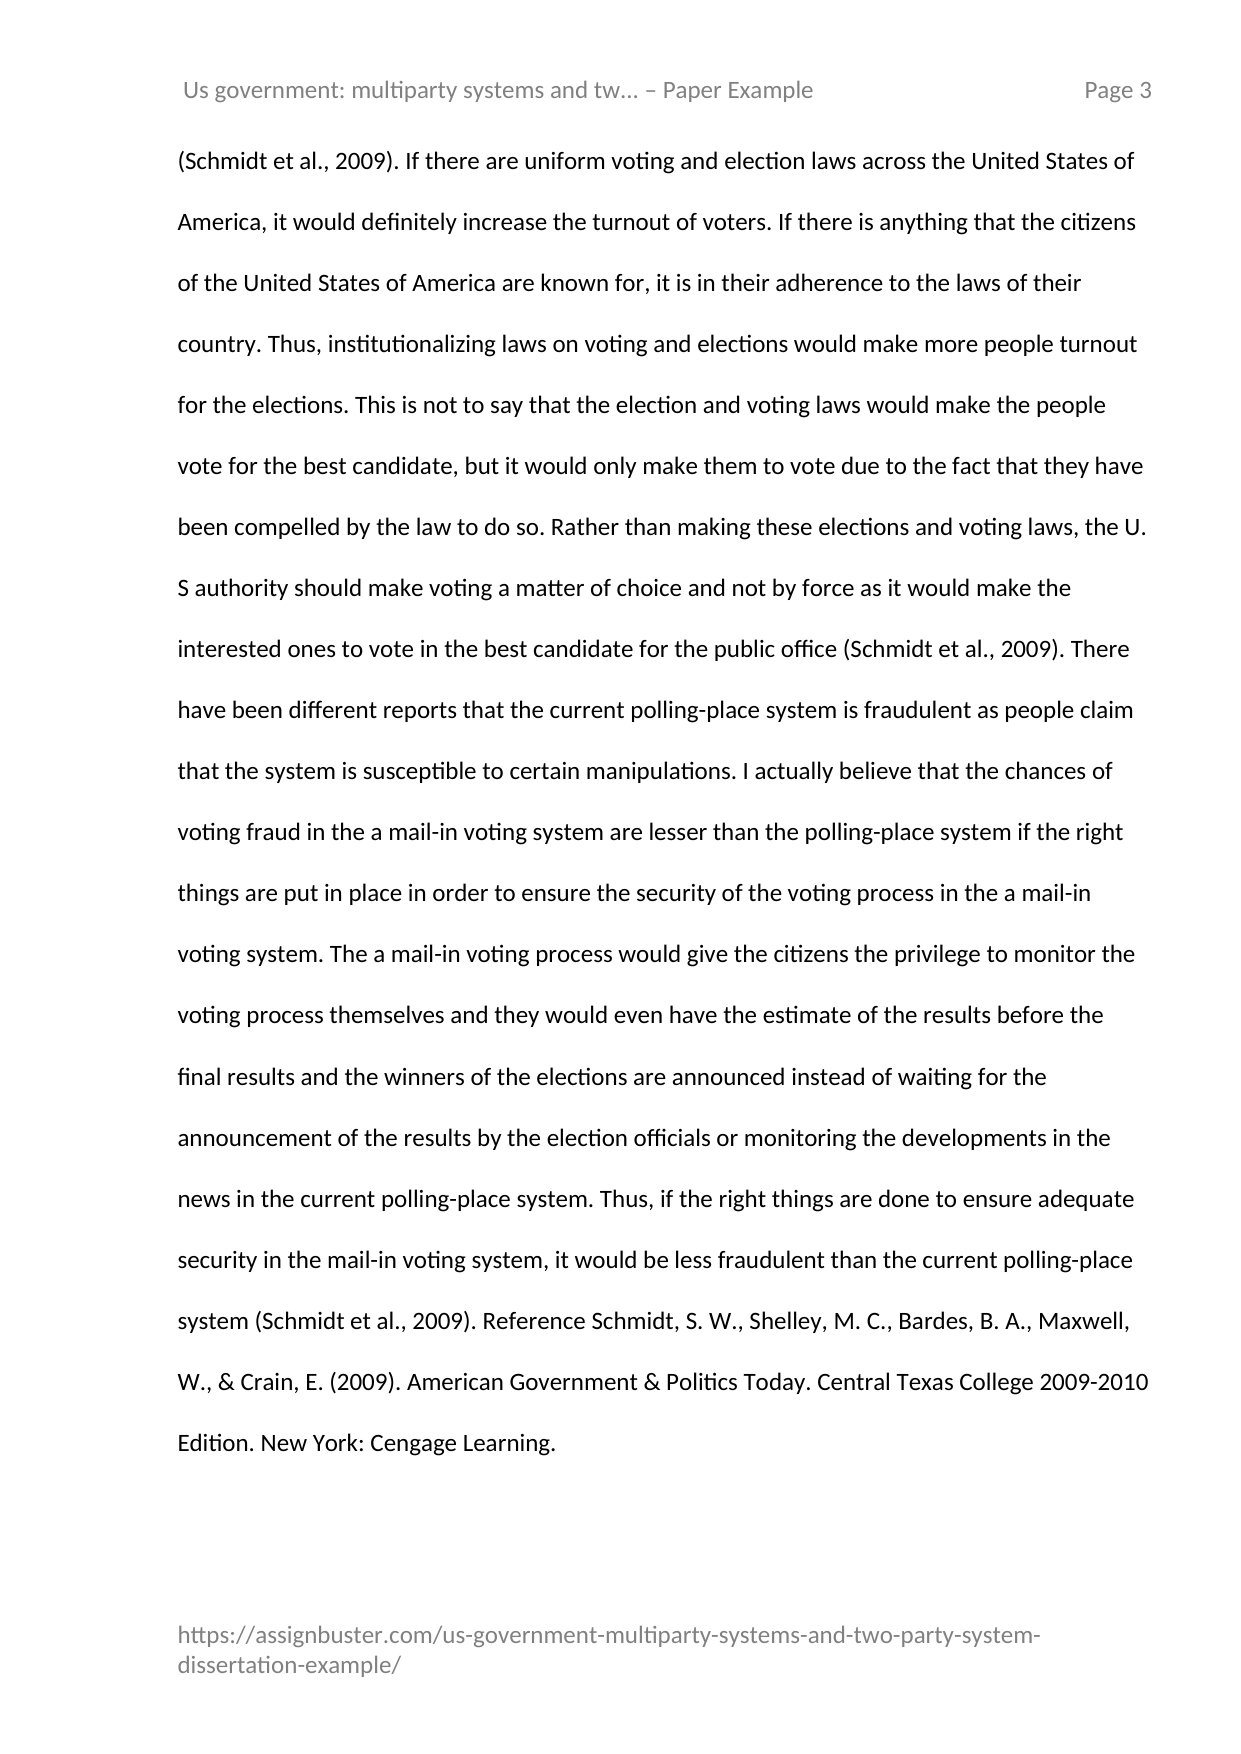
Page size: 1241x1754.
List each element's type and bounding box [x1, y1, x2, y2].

text [177, 145, 1152, 1457]
